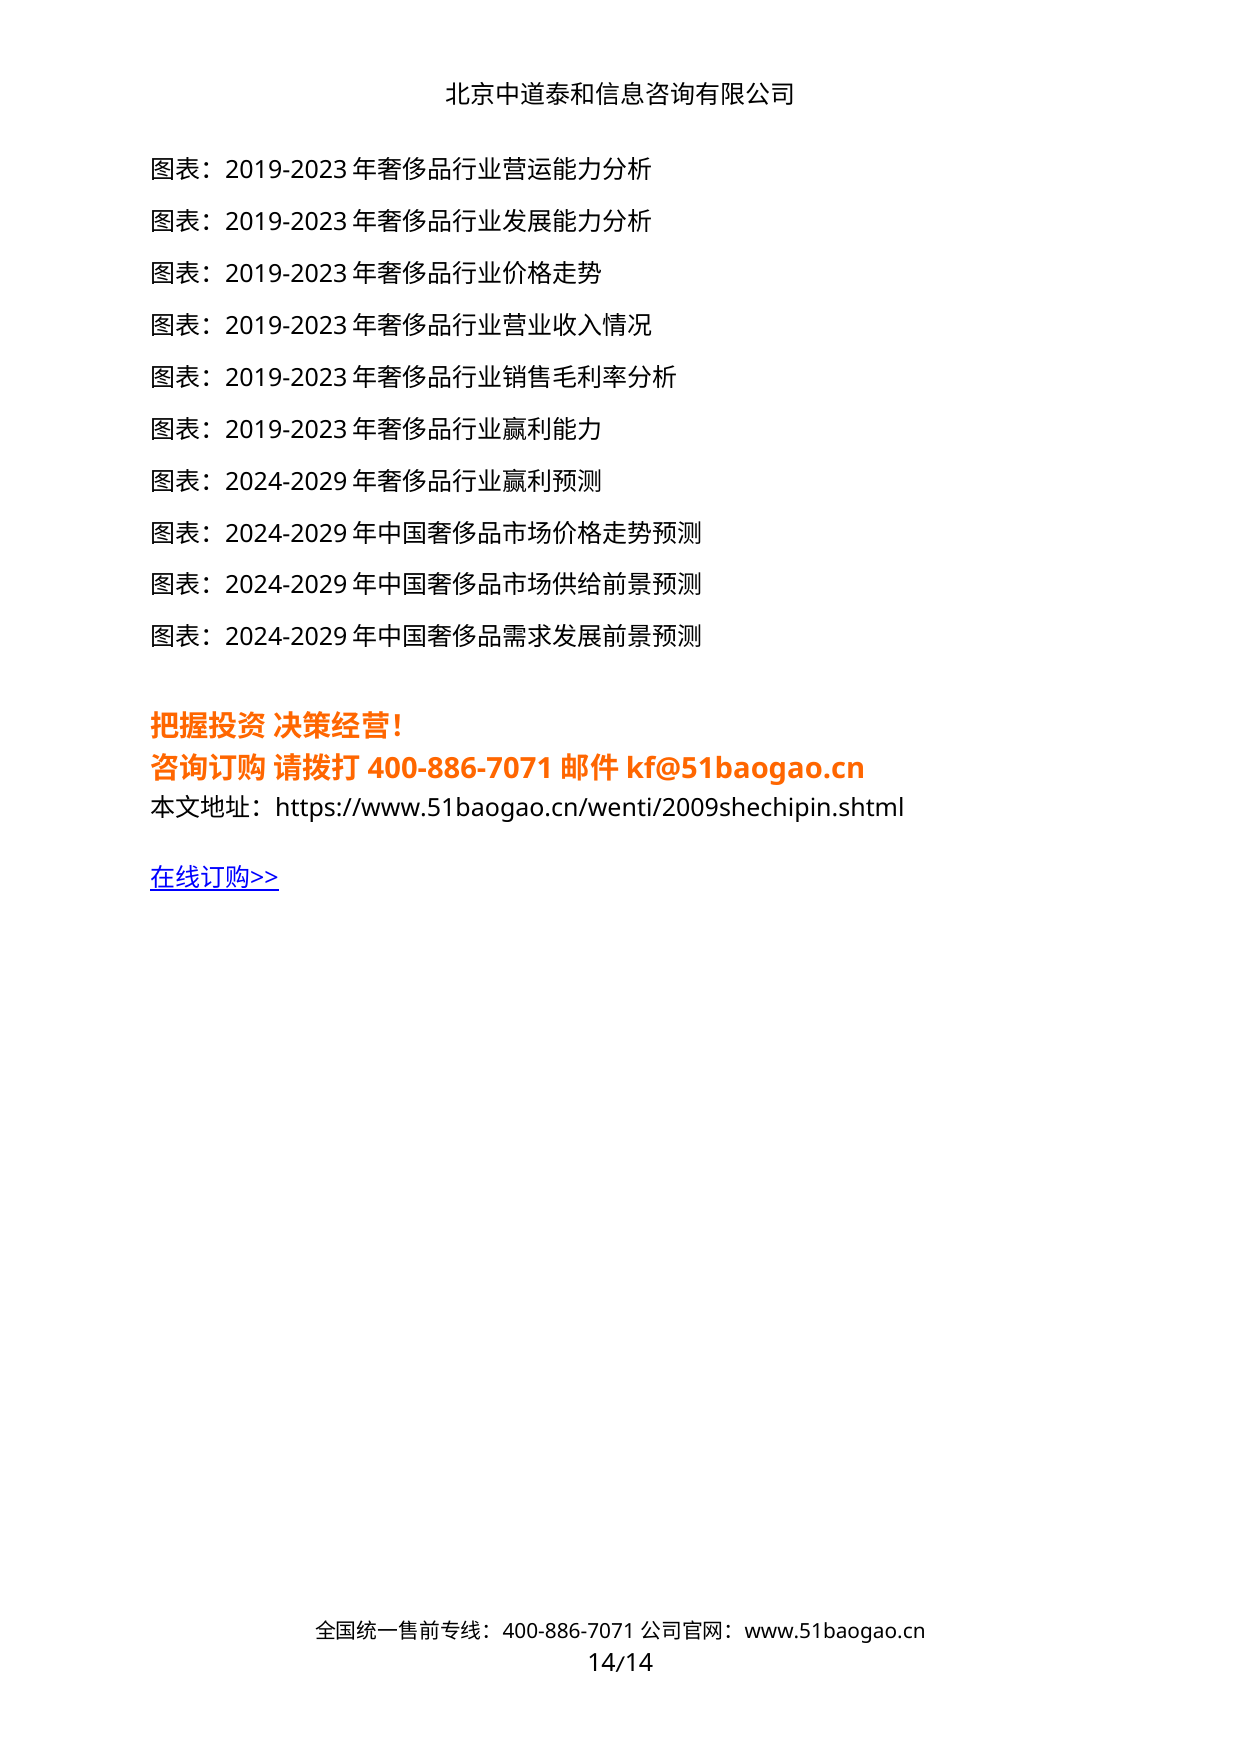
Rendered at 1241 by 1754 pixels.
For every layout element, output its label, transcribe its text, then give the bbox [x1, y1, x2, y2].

text 图表：2024-2029年中国奢侈品需求发展前景预测 [150, 617, 1090, 653]
text 图表：2019-2023年奢侈品行业赢利能力 [150, 409, 1090, 446]
text 图表：2019-2023年奢侈品行业销售毛利率分析 [150, 357, 1090, 394]
text 图表：2024-2029年中国奢侈品市场供给前景预测 [150, 565, 1090, 601]
text 在线订购>> [150, 824, 1090, 894]
text 图表：2019-2023年奢侈品行业营业收入情况 [150, 306, 1090, 342]
text 图表：2019-2023年奢侈品行业发展能力分析 [150, 202, 1090, 238]
text 图表：2019-2023年奢侈品行业营运能力分析 [150, 150, 1090, 186]
text 图表：2024-2029年奢侈品行业赢利预测 [150, 461, 1090, 497]
text 图表：2019-2023年奢侈品行业价格走势 [150, 254, 1090, 290]
text 把握投资 决策经营！咨询订购 请拨打 400-886-7071 邮件 kf@51baogao.cn本文地址：https://www.51baogao.cn/wenti/2009shechipin.shtml [150, 669, 1090, 824]
text 图表：2024-2029年中国奢侈品市场价格走势预测 [150, 513, 1090, 549]
